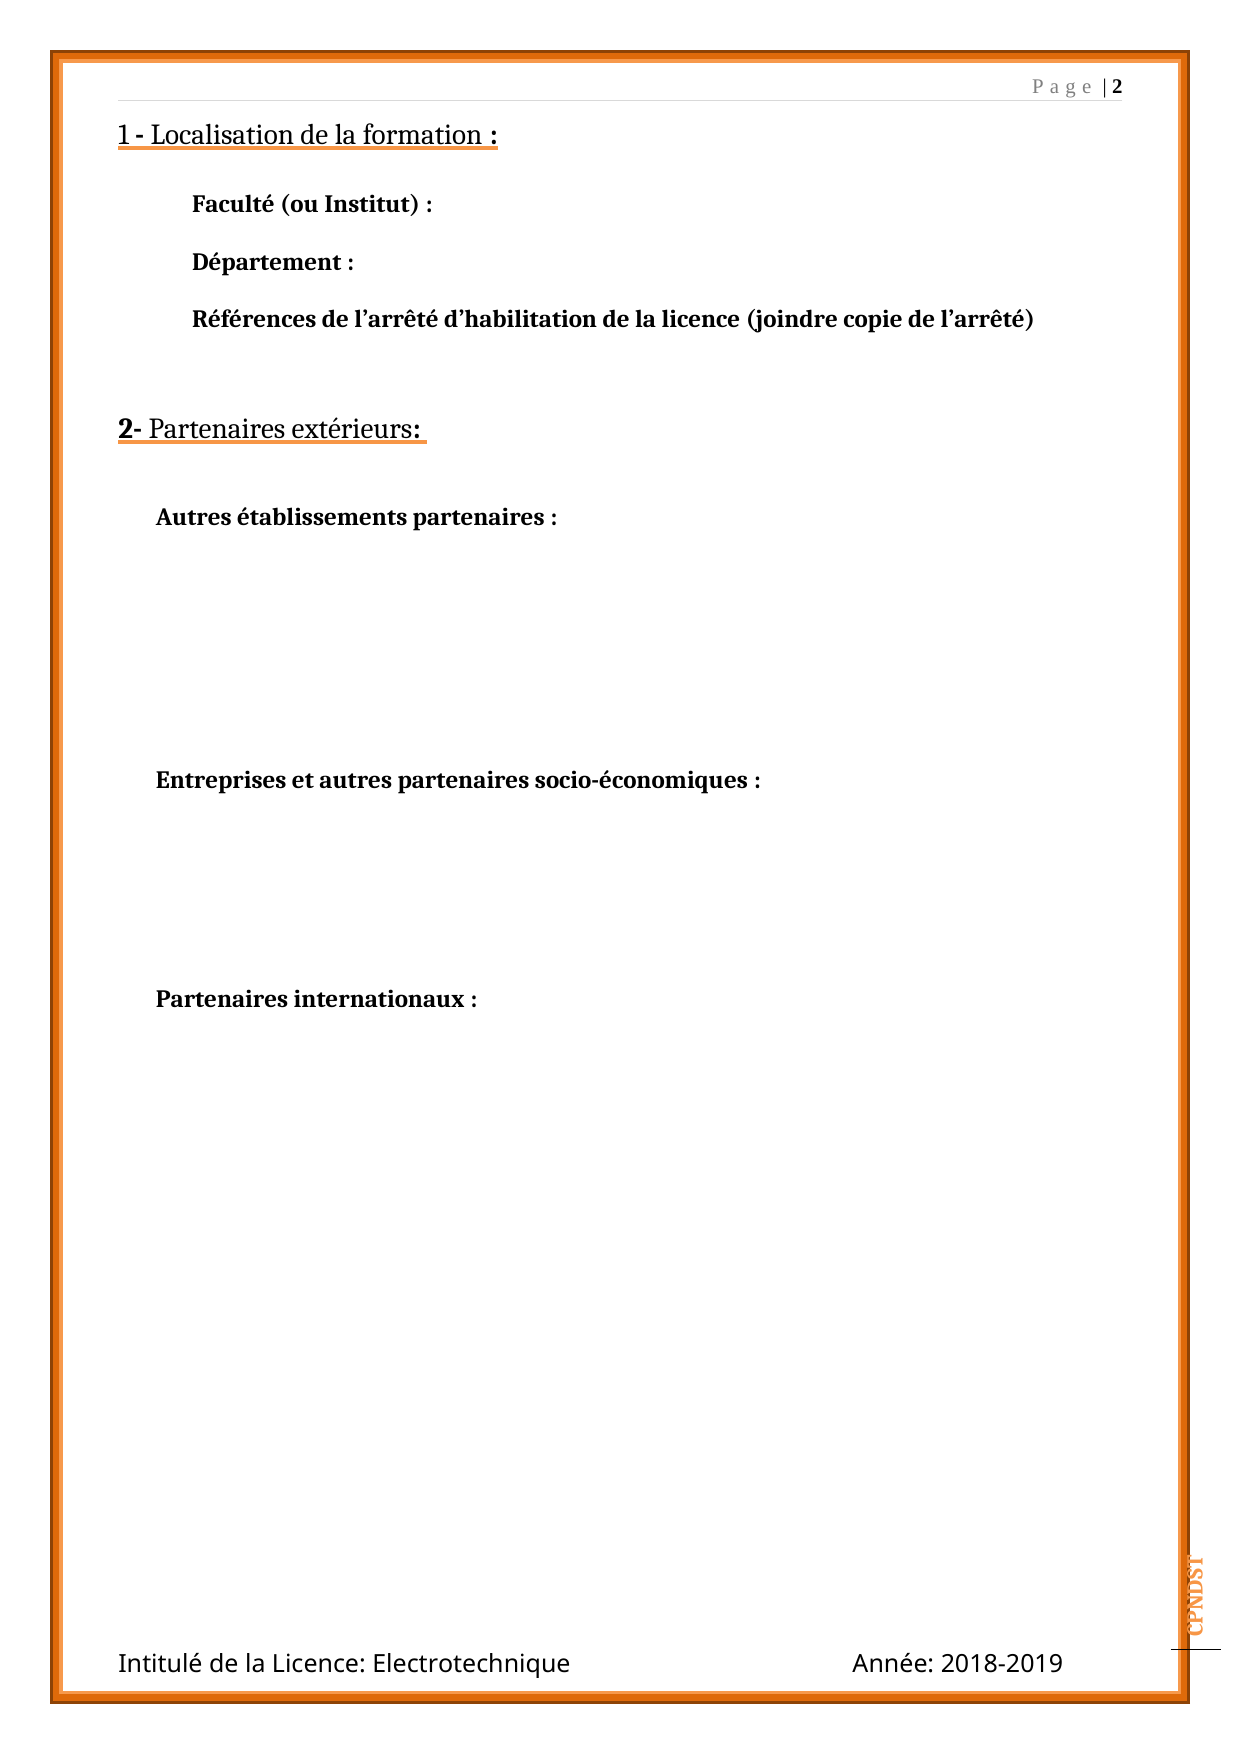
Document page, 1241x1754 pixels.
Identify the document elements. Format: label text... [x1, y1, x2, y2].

text 1 - Localisation de la formation : [118, 118, 1122, 152]
text Département : [118, 247, 1122, 276]
text Références de l’arrêté d’habilitation de la licence (joindre copie de l’arrêté) [118, 305, 1122, 334]
text Partenaires internationaux : [118, 982, 1122, 1013]
text Entreprises et autres partenaires socio-économiques : [118, 763, 1122, 794]
text Faculté (ou Institut) : [118, 190, 1122, 219]
text 2- Partenaires extérieurs: [118, 413, 1122, 444]
text Autres établissements partenaires : [118, 501, 1122, 532]
